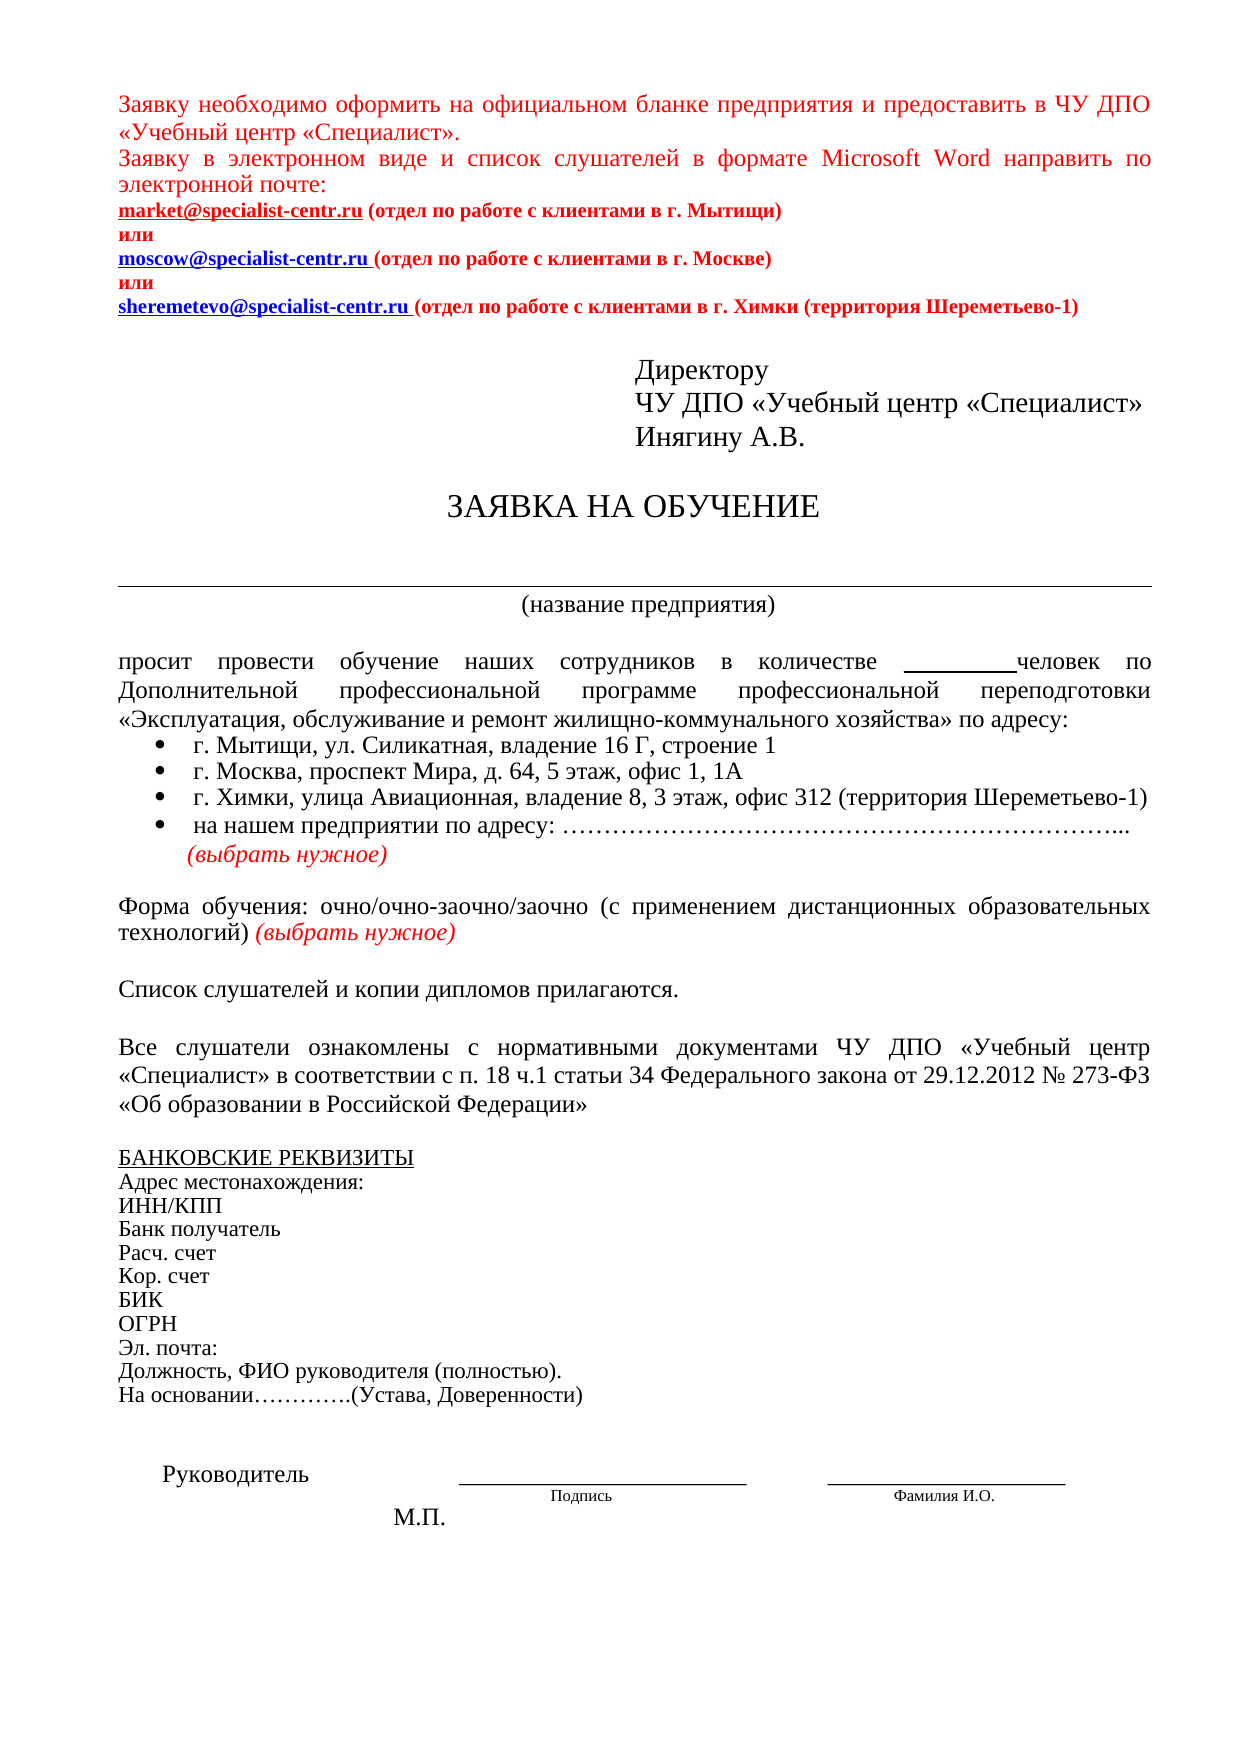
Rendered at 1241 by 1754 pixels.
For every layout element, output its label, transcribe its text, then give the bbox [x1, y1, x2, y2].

text Инягину А.В. [620, 419, 1152, 452]
text (выбрать нужное) [118, 839, 1152, 868]
list г. Мытищи, ул. Силикатная, владение 16 Г, строение 1 [156, 733, 1152, 758]
text М.П. [118, 1505, 1152, 1531]
text Адрес местонахождения: [118, 1171, 1152, 1194]
text Должность, ФИО руководителя (полностью). [118, 1360, 1152, 1383]
text ОГРН [118, 1312, 1152, 1336]
text Кор. счет [118, 1265, 1152, 1289]
text Банк получатель [118, 1218, 1152, 1241]
text Эл. почта: [118, 1336, 1152, 1360]
text market@specialist-centr.ru (отдел по работе с клиентами в г. Мытищи) [118, 198, 1152, 222]
list г. Химки, улица Авиационная, владение 8, 3 этаж, офис 312 (территория Шереметьево-1) [156, 784, 1152, 810]
text ЗАЯВКА НА ОБУЧЕНИЕ [115, 486, 1152, 524]
text На основании………….(Устава, Доверенности) [118, 1383, 1152, 1407]
text Заявку необходимо оформить на официальном бланке предприятия и предоставить в ЧУ ДПО «Учебный центр «Специалист». [118, 89, 1152, 146]
title Директору [620, 352, 1152, 385]
text или [118, 222, 1152, 246]
text Форма обучения: очно/очно-заочно/заочно (с применением дистанционных образовательных технологий) (выбрать нужное) [118, 893, 1152, 945]
list г. Москва, проспект Мира, д. 64, 5 этаж, офис 1, 1А [156, 758, 1152, 784]
text Руководитель _______________________ ___________________ [118, 1462, 1152, 1488]
text moscow@specialist-centr.ru (отдел по работе с клиентами в г. Москве) [118, 246, 1152, 270]
text ИНН/КПП [118, 1194, 1152, 1218]
text (название предприятия) [145, 589, 1152, 618]
text Расч. счет [118, 1241, 1152, 1265]
text ЧУ ДПО «Учебный центр «Специалист» [620, 385, 1152, 419]
text sheremetevo@specialist-centr.ru (отдел по работе с клиентами в г. Химки (территория Шереметьево-1) [118, 294, 1152, 318]
text или [118, 270, 1152, 294]
text Все слушатели ознакомлены с нормативными документами ЧУ ДПО «Учебный центр «Специалист» в соответствии с п. 18 ч.1 статьи 34 Федерального закона от 29.12.2012 № 273-ФЗ «Об образовании в Российской Федерации» [118, 1032, 1152, 1118]
text Список слушателей и копии дипломов прилагаются. [118, 974, 1152, 1003]
text БАНКОВСКИЕ РЕКВИЗИТЫ [118, 1144, 1152, 1171]
text БИК [118, 1289, 1152, 1312]
list на нашем предприятии по адресу: …………………………………………………………... [156, 810, 1152, 839]
text Заявку в электронном виде и список слушателей в формате Microsoft Word направить по электронной почте: [118, 146, 1152, 198]
text Подпись Фамилия И.О. [162, 1488, 1152, 1505]
text просит провести обучение наших сотрудников в количестве _________человек по Дополнительной профессиональной программе профессиональной переподготовки «Эксплуатация, обслуживание и ремонт жилищно-коммунального хозяйства» по адресу: [118, 646, 1152, 733]
